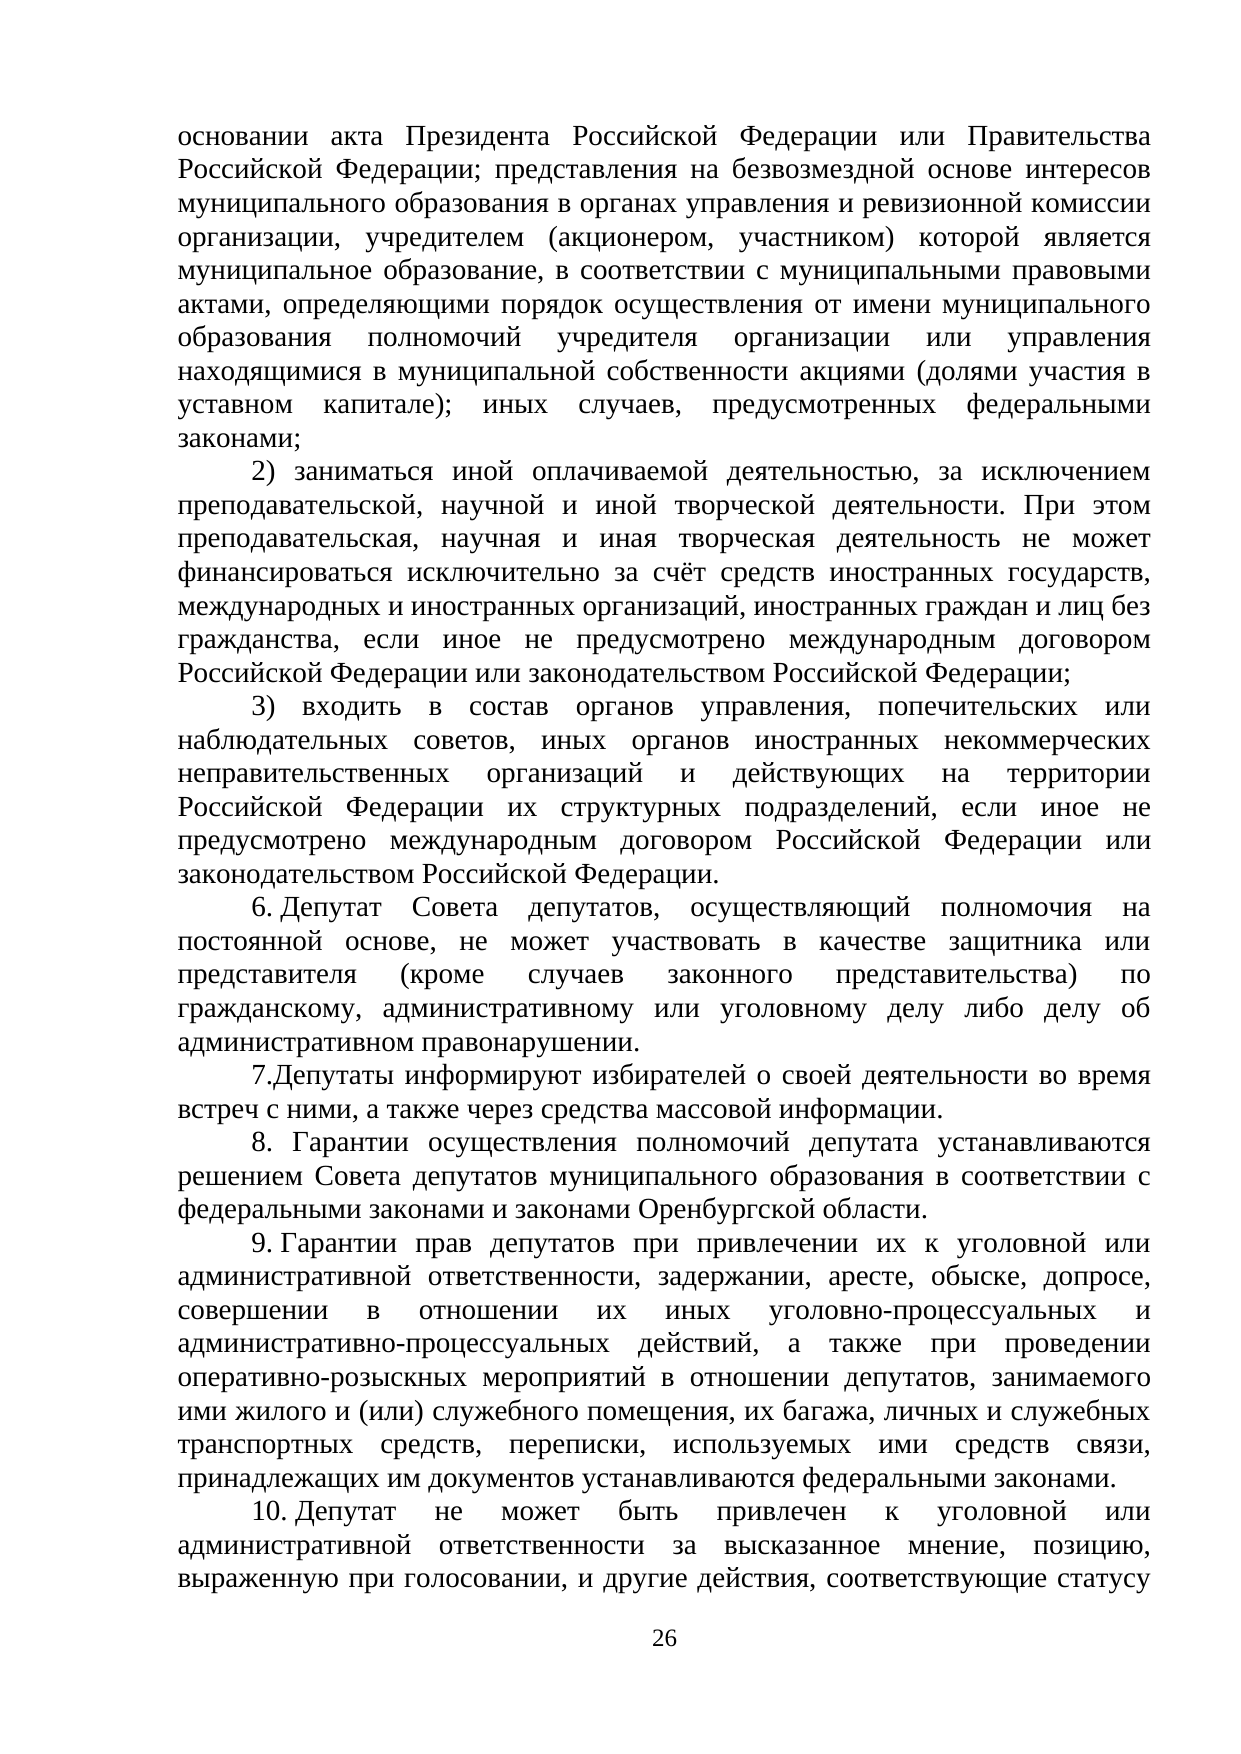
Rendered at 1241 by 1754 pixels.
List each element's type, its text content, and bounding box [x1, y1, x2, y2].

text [177, 118, 1152, 453]
text 7.Депутаты информируют избирателей о своей деятельности во время встреч с ними, а также через средства массовой информации. [177, 1057, 1152, 1124]
text 9. Гарантии прав депутатов при привлечении их к уголовной или административной ответственности, задержании, аресте, обыске, допросе, совершении в отношении их иных уголовно-процессуальных и административно-процессуальных действий, а также при проведении оперативно-розыскных мероприятий в отношении депутатов, занимаемого ими жилого и (или) служебного помещения, их багажа, личных и служебных транспортных средств, переписки, используемых ими средств связи, принадлежащих им документов устанавливаются федеральными законами. [177, 1225, 1152, 1493]
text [177, 1493, 1152, 1594]
text 6. Депутат Совета депутатов, осуществляющий полномочия на постоянной основе, не может участвовать в качестве защитника или представителя (кроме случаев законного представительства) по гражданскому, административному или уголовному делу либо делу об административном правонарушении. [177, 889, 1152, 1057]
text 3) входить в состав органов управления, попечительских или наблюдательных советов, иных органов иностранных некоммерческих неправительственных организаций и действующих на территории Российской Федерации их структурных подразделений, если иное не предусмотрено международным договором Российской Федерации или законодательством Российской Федерации. [177, 688, 1152, 889]
text 8. Гарантии осуществления полномочий депутата устанавливаются решением Совета депутатов муниципального образования в соответствии с федеральными законами и законами Оренбургской области. [177, 1124, 1152, 1225]
text 2) заниматься иной оплачиваемой деятельностью, за исключением преподавательской, научной и иной творческой деятельности. При этом преподавательская, научная и иная творческая деятельность не может финансироваться исключительно за счёт средств иностранных государств, международных и иностранных организаций, иностранных граждан и лиц без гражданства, если иное не предусмотрено международным договором Российской Федерации или законодательством Российской Федерации; [177, 453, 1152, 688]
